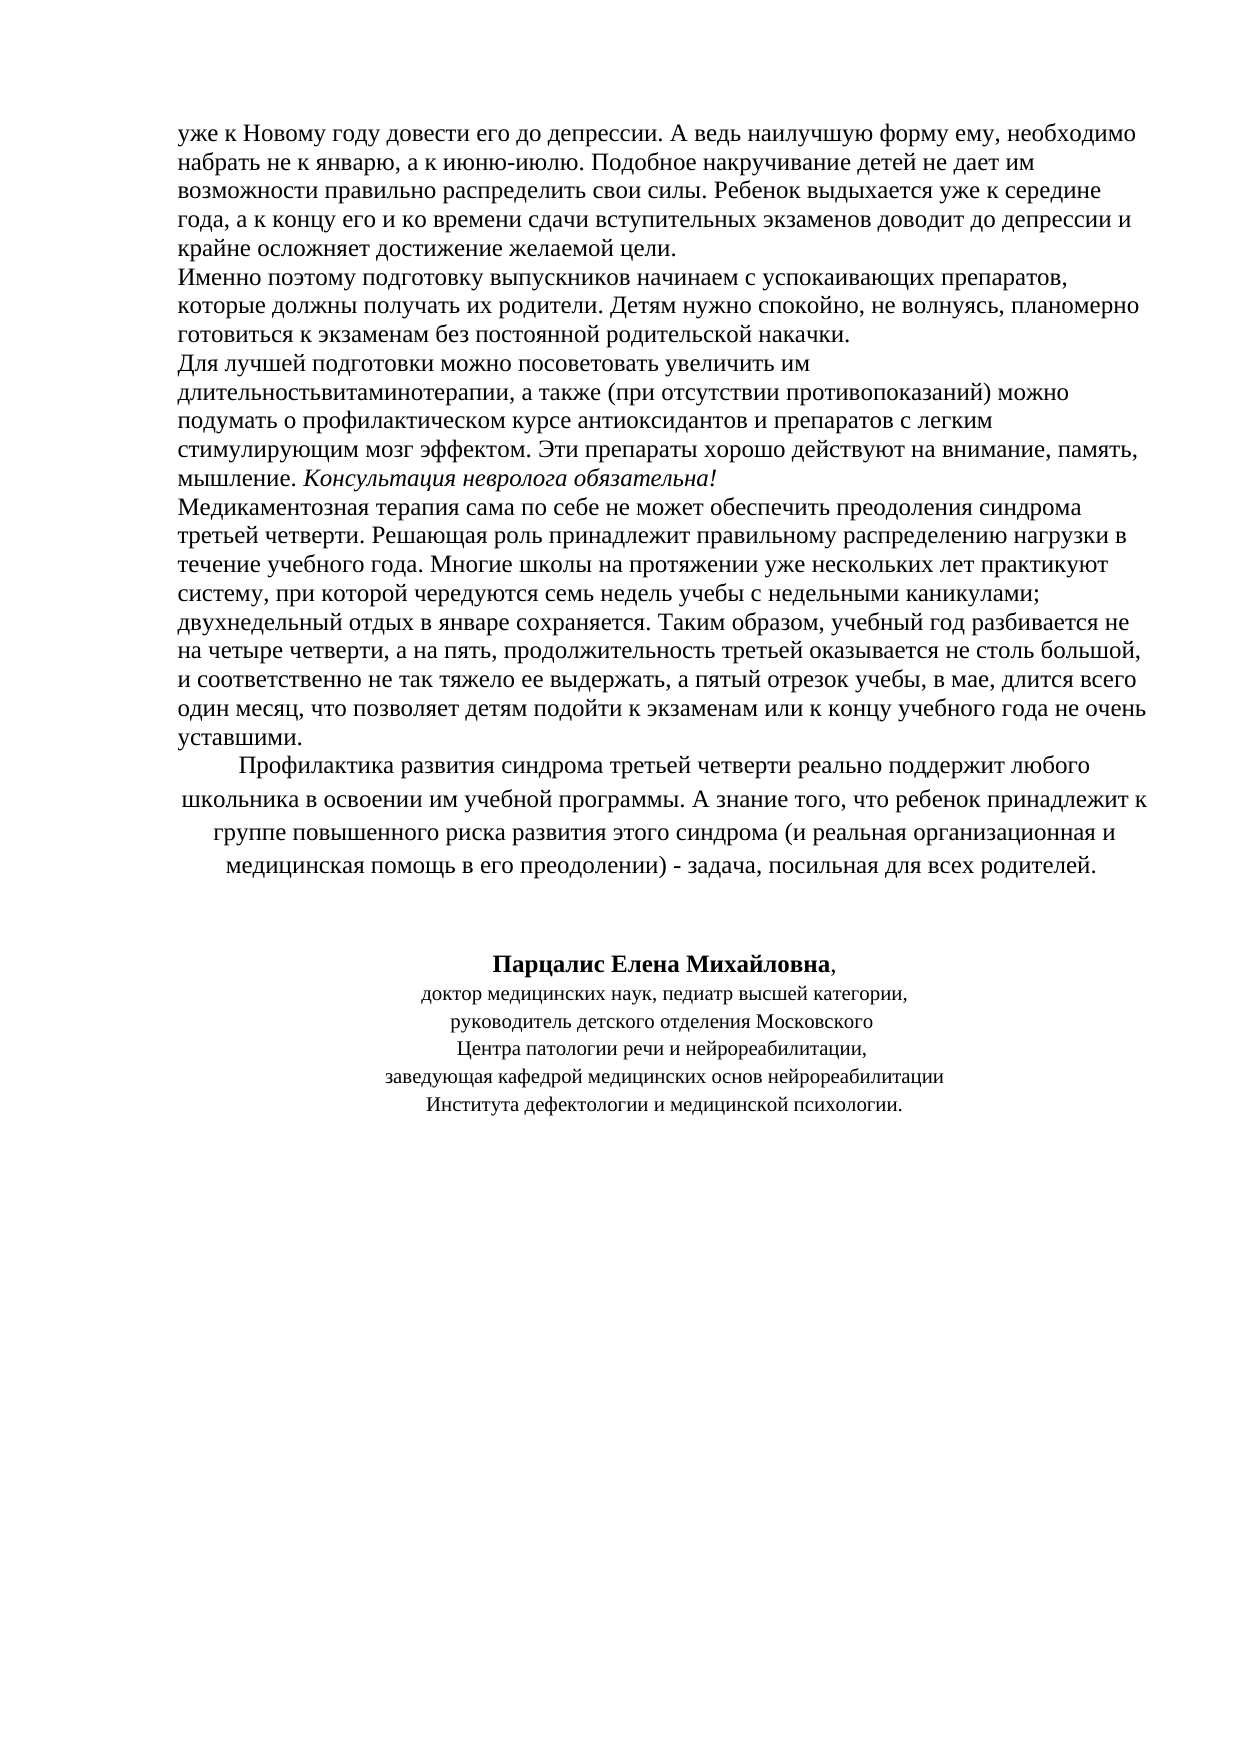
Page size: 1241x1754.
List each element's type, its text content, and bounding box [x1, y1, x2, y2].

text Медикаментозная терапия сама по себе не может обеспечить преодоления синдрома третьей четверти. Решающая роль принадлежит правильному распределению нагрузки в течение учебного года. Многие школы на протяжении уже нескольких лет практикуют систему, при которой чередуются семь недель учебы с недельными каникулами; двухнедельный отдых в январе сохраняется. Таким образом, учебный год разбивается не на четыре четверти, а на пять, продолжительность третьей оказывается не столь большой, и соответственно не так тяжело ее выдержать, а пятый отрезок учебы, в мае, длится всего один месяц, что позволяет детям подойти к экзаменам или к концу учебного года не очень уставшими. [177, 492, 1152, 751]
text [177, 118, 1152, 262]
text Профилактика развития синдрома третьей четверти реально поддержит любого школьника в освоении им учебной программы. А знание того, что ребенок принадлежит к группе повышенного риска развития этого синдрома (и реальная организационная и медицинская помощь в его преодолении) - задача, посильная для всех родителей. Парцалис Елена Михайловна, доктор медицинских наук, педиатр высшей категории, руководитель детского отделения Московского Центра патологии речи и нейрореабилитации, заведующая кафедрой медицинских основ нейрореабилитации Института дефектологии и медицинской психологии. [177, 751, 1152, 1116]
text Для лучшей подготовки можно посоветовать увеличить им длительностьвитаминотерапии, а также (при отсутствии противопоказаний) можно подумать о профилактическом курсе антиоксидантов и препаратов с легким стимулирующим мозг эффектом. Эти препараты хорошо действуют на внимание, память, мышление. Консультация невролога обязательна! [177, 348, 1152, 492]
text Именно поэтому подготовку выпускников начинаем с успокаивающих препаратов, которые должны получать их родители. Детям нужно спокойно, не волнуясь, планомерно готовиться к экзаменам без постоянной родительской накачки. [177, 262, 1152, 348]
